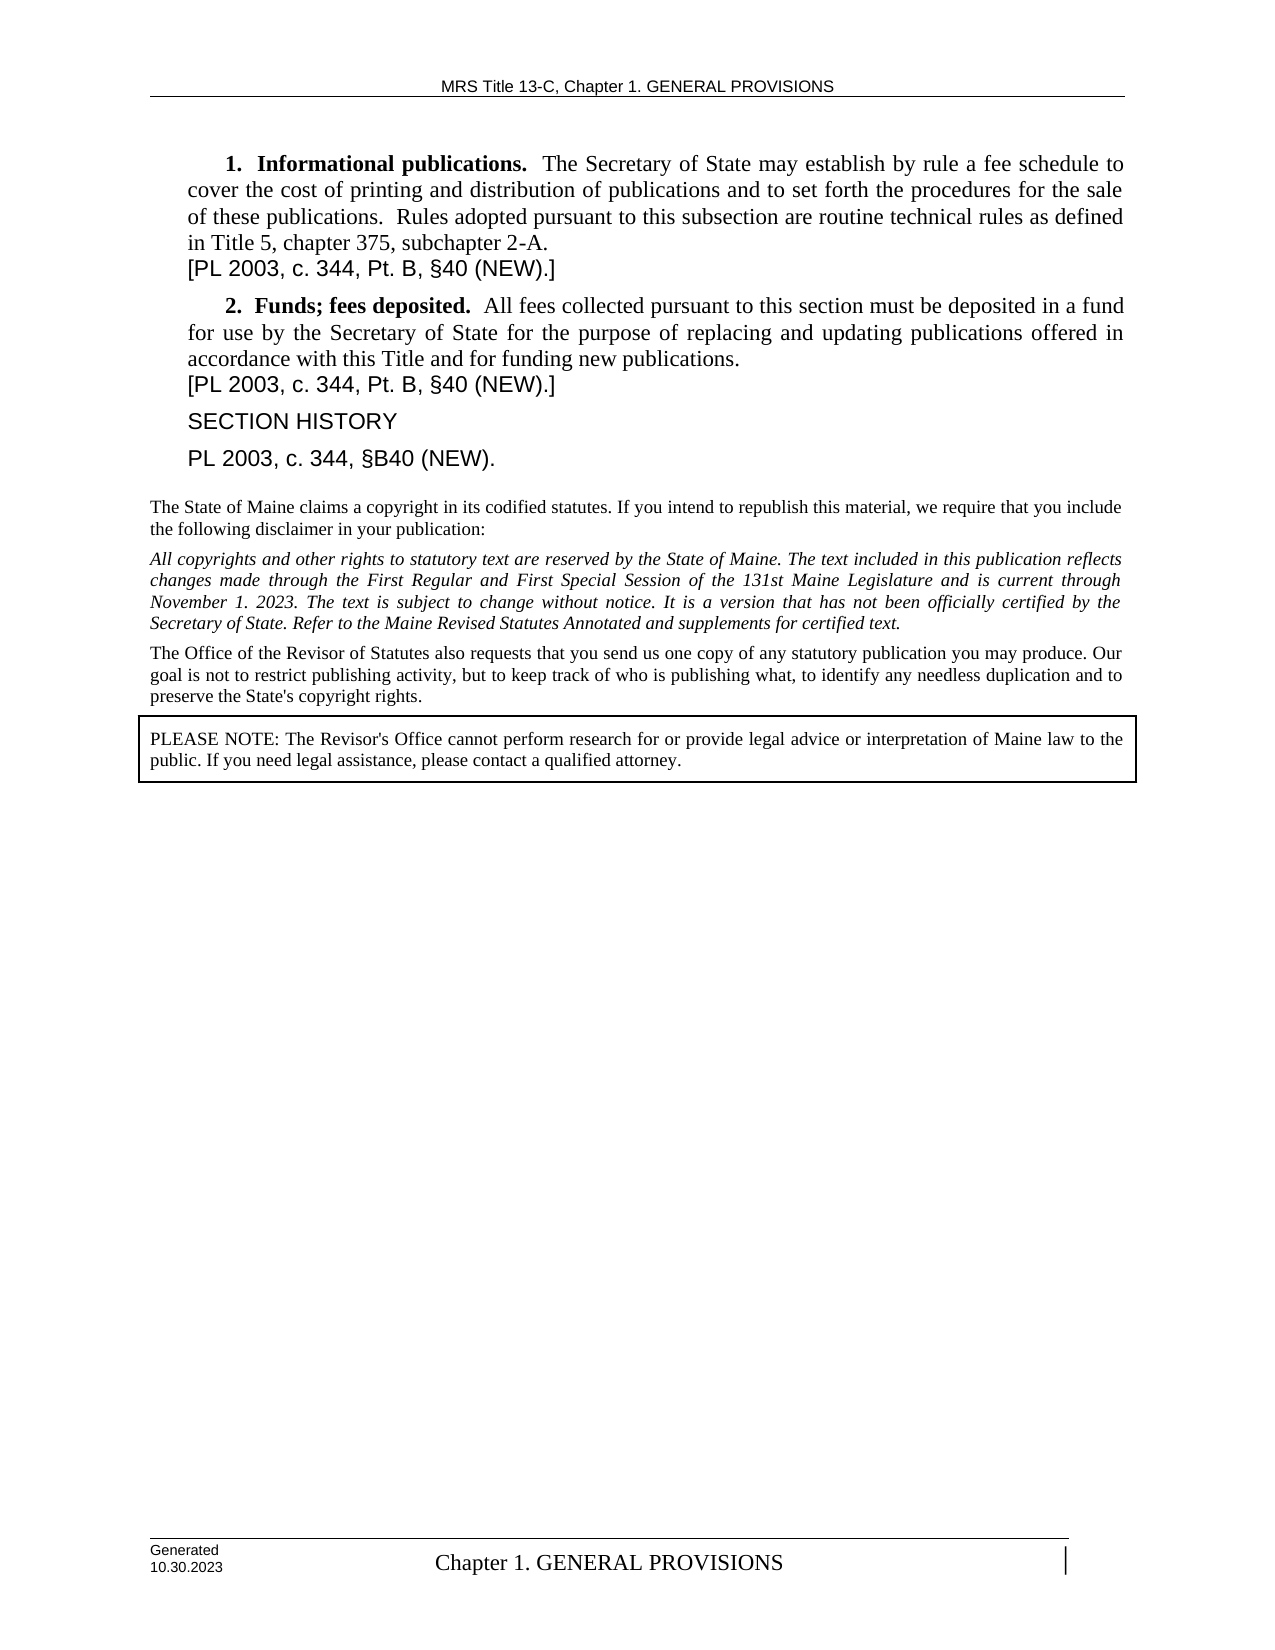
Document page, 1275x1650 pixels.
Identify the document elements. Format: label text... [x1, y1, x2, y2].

text SECTION HISTORY [187, 408, 1125, 434]
text PL 2003, c. 344, §B40 (NEW). [187, 445, 1125, 471]
text [PL 2003, c. 344, Pt. B, §40 (NEW).] [187, 371, 1125, 398]
text The State of Maine claims a copyright in its codified statutes. If you intend to republish this material, we require that you include the following disclaimer in your publication: [150, 496, 1125, 539]
text The Office of the Revisor of Statutes also requests that you send us one copy of any statutory publication you may produce. Our goal is not to restrict publishing activity, but to keep track of who is publishing what, to identify any needless duplication and to preserve the State's copyright rights. [150, 642, 1125, 707]
text All copyrights and other rights to statutory text are reserved by the State of Maine. The text included in this publication reflects changes made through the First Regular and First Special Session of the 131st Maine Legislature and is current through November 1. 2023 . The text is subject to change without notice. It is a version that has not been officially certified by the Secretary of State. Refer to the Maine Revised Statutes Annotated and supplements for certified text. [150, 548, 1125, 634]
text [PL 2003, c. 344, Pt. B, §40 (NEW).] [187, 255, 1125, 282]
text 2. Funds; fees deposited. All fees collected pursuant to this section must be deposited in a fund for use by the Secretary of State for the purpose of replacing and updating publications offered in accordance with this Title and for funding new publications. [187, 292, 1125, 371]
text 1. Informational publications. The Secretary of State may establish by rule a fee schedule to cover the cost of printing and distribution of publications and to set forth the procedures for the sale of these publications. Rules adopted pursuant to this subsection are routine technical rules as defined in Title 5, chapter 375, subchapter 2‑A. [187, 150, 1125, 255]
text PLEASE NOTE: The Revisor's Office cannot perform research for or provide legal advice or interpretation of Maine law to the public. If you need legal assistance, please contact a qualified attorney. [140, 717, 1135, 781]
